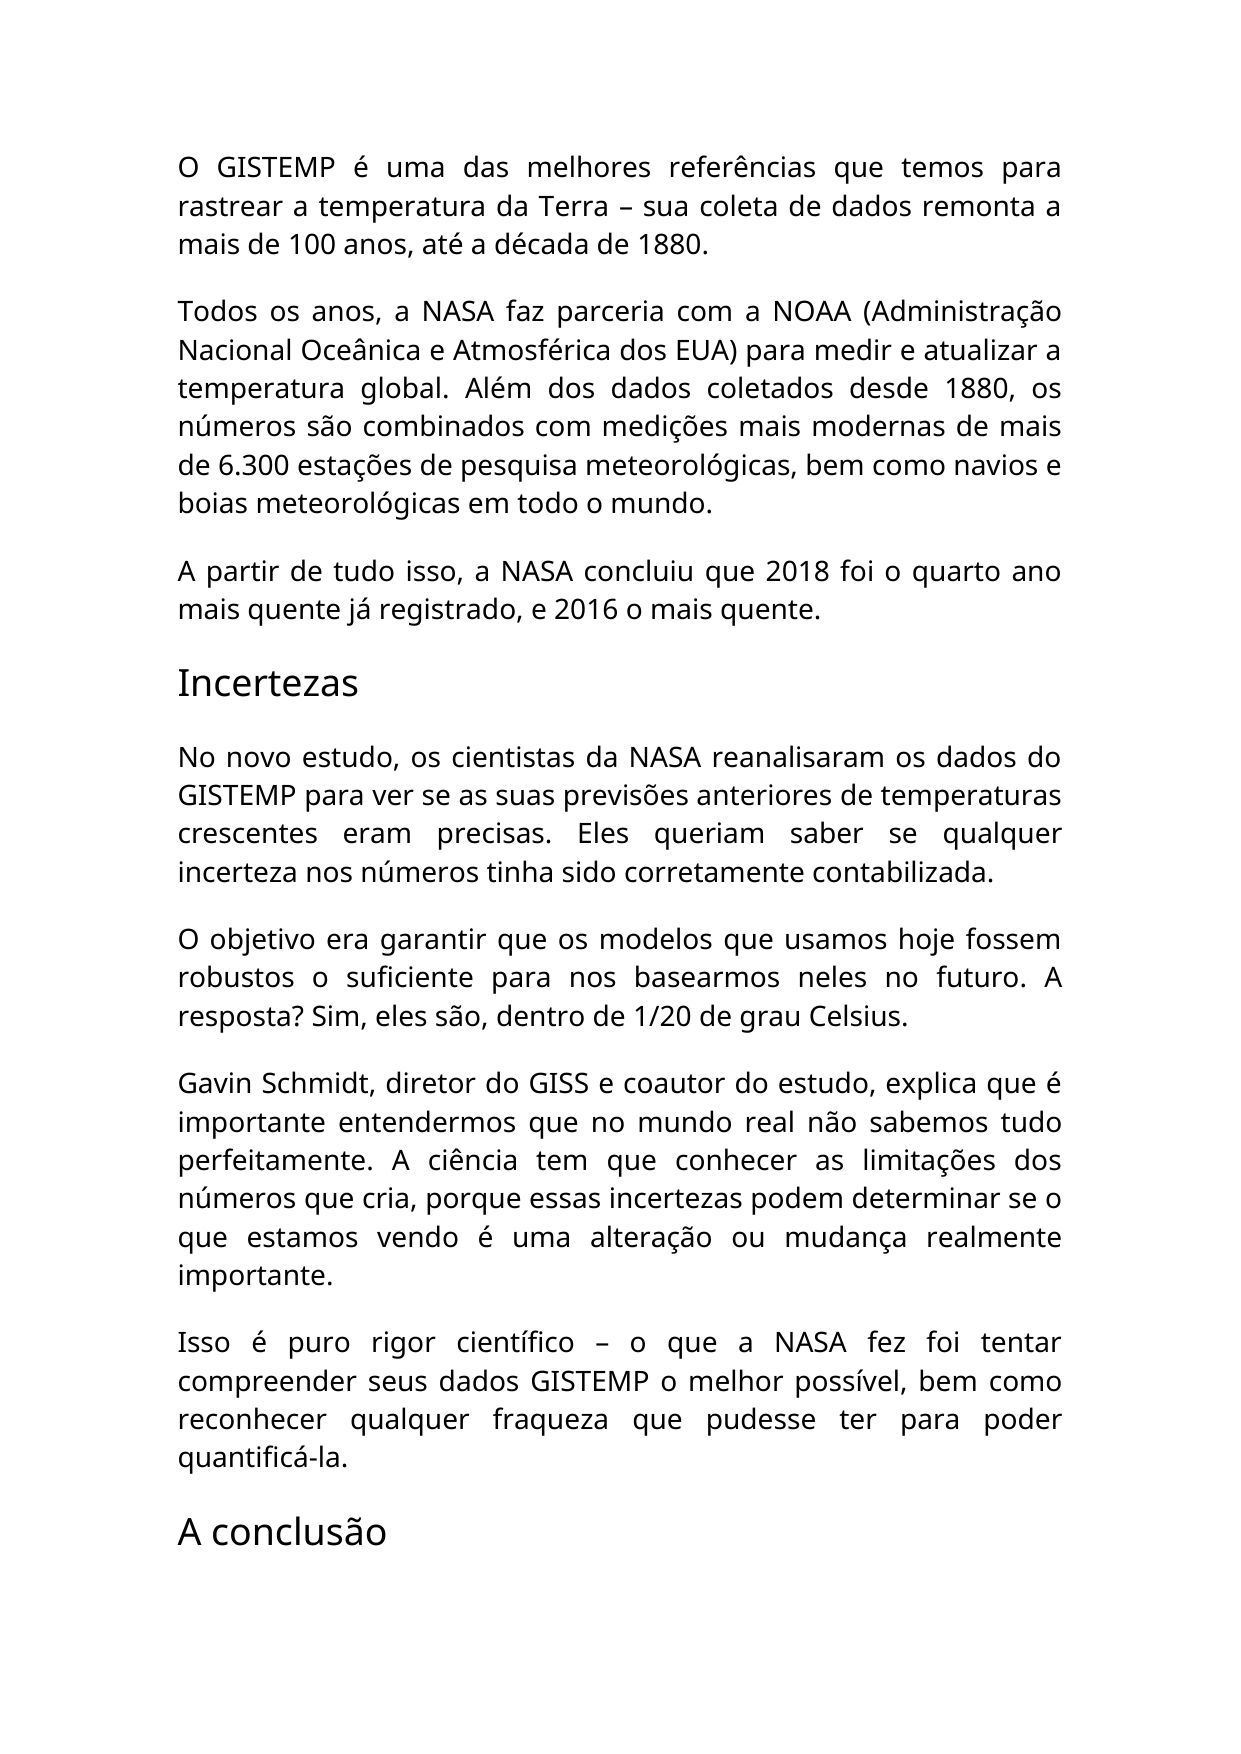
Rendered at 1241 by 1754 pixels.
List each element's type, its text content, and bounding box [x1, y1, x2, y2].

text Todos os anos, a NASA faz parceria com a NOAA (Administração Nacional Oceânica e Atmosférica dos EUA) para medir e atualizar a temperatura global. Além dos dados coletados desde 1880, os números são combinados com medições mais modernas de mais de 6.300 estações de pesquisa meteorológicas, bem como navios e boias meteorológicas em todo o mundo. [177, 292, 1063, 522]
text A partir de tudo isso, a NASA concluiu que 2018 foi o quarto ano mais quente já registrado, e 2016 o mais quente. [177, 551, 1063, 628]
text A conclusão [177, 1505, 1063, 1556]
text O GISTEMP é uma das melhores referências que temos para rastrear a temperatura da Terra – sua coleta de dados remonta a mais de 100 anos, até a década de 1880. [177, 148, 1063, 263]
text Incertezas [177, 657, 1063, 708]
text O objetivo era garantir que os modelos que usamos hoje fossem robustos o suficiente para nos basearmos neles no futuro. A resposta? Sim, eles são, dentro de 1/20 de grau Celsius. [177, 919, 1063, 1034]
text No novo estudo, os cientistas da NASA reanalisaram os dados do GISTEMP para ver se as suas previsões anteriores de temperaturas crescentes eram precisas. Eles queriam saber se qualquer incerteza nos números tinha sido corretamente contabilizada. [177, 737, 1063, 890]
text Gavin Schmidt, diretor do GISS e coautor do estudo, explica que é importante entendermos que no mundo real não sabemos tudo perfeitamente. A ciência tem que conhecer as limitações dos números que cria, porque essas incertezas podem determinar se o que estamos vendo é uma alteração ou mudança realmente importante. [177, 1064, 1063, 1294]
text Isso é puro rigor científico – o que a NASA fez foi tentar compreender seus dados GISTEMP o melhor possível, bem como reconhecer qualquer fraqueza que pudesse ter para poder quantificá-la. [177, 1323, 1063, 1476]
